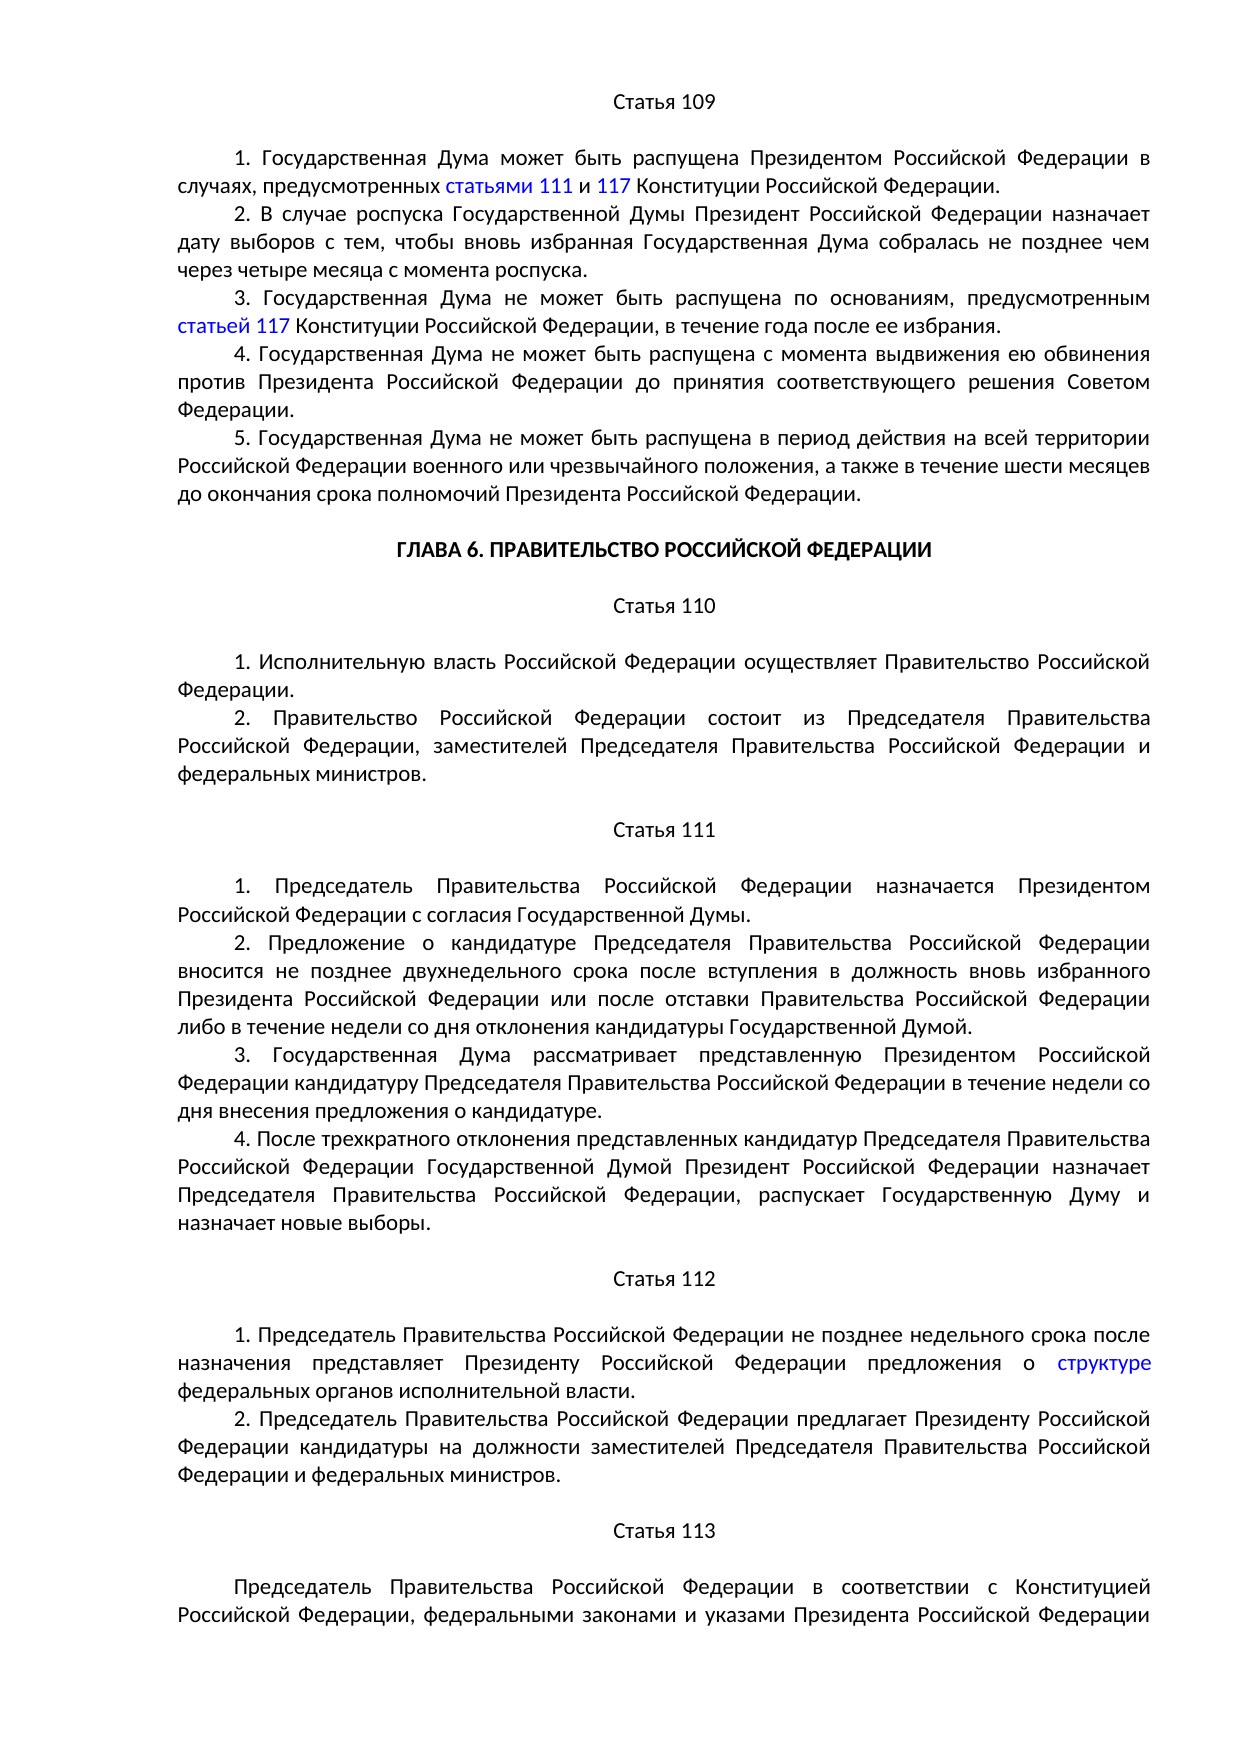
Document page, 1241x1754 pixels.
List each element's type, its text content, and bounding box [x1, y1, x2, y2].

text 1. Председатель Правительства Российской Федерации не позднее недельного срока после назначения представляет Президенту Российской Федерации предложения о структуре федеральных органов исполнительной власти. [177, 1320, 1152, 1404]
text Статья 113 [177, 1516, 1152, 1544]
title ГЛАВА 6. ПРАВИТЕЛЬСТВО РОССИЙСКОЙ ФЕДЕРАЦИИ [177, 535, 1152, 563]
text 2. Председатель Правительства Российской Федерации предлагает Президенту Российской Федерации кандидатуры на должности заместителей Председателя Правительства Российской Федерации и федеральных министров. [177, 1404, 1152, 1488]
text 3. Государственная Дума не может быть распущена по основаниям, предусмотренным статьей 117 Конституции Российской Федерации, в течение года после ее избрания. [177, 283, 1152, 339]
text 2. В случае роспуска Государственной Думы Президент Российской Федерации назначает дату выборов с тем, чтобы вновь избранная Государственная Дума собралась не позднее чем через четыре месяца с момента роспуска. [177, 199, 1152, 283]
text 1. Исполнительную власть Российской Федерации осуществляет Правительство Российской Федерации. [177, 647, 1152, 703]
text 4. Государственная Дума не может быть распущена с момента выдвижения ею обвинения против Президента Российской Федерации до принятия соответствующего решения Советом Федерации. [177, 339, 1152, 423]
text 4. После трехкратного отклонения представленных кандидатур Председателя Правительства Российской Федерации Государственной Думой Президент Российской Федерации назначает Председателя Правительства Российской Федерации, распускает Государственную Думу и назначает новые выборы. [177, 1124, 1152, 1236]
text 5. Государственная Дума не может быть распущена в период действия на всей территории Российской Федерации военного или чрезвычайного положения, а также в течение шести месяцев до окончания срока полномочий Президента Российской Федерации. [177, 423, 1152, 507]
text Статья 112 [177, 1264, 1152, 1292]
text 1. Государственная Дума может быть распущена Президентом Российской Федерации в случаях, предусмотренных статьями 111 и 117 Конституции Российской Федерации. [177, 143, 1152, 199]
text Статья 111 [177, 816, 1152, 844]
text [177, 1572, 1152, 1628]
text 2. Правительство Российской Федерации состоит из Председателя Правительства Российской Федерации, заместителей Председателя Правительства Российской Федерации и федеральных министров. [177, 703, 1152, 788]
text 2. Предложение о кандидатуре Председателя Правительства Российской Федерации вносится не позднее двухнедельного срока после вступления в должность вновь избранного Президента Российской Федерации или после отставки Правительства Российской Федерации либо в течение недели со дня отклонения кандидатуры Государственной Думой. [177, 928, 1152, 1040]
text Статья 110 [177, 591, 1152, 619]
text Статья 109 [177, 87, 1152, 115]
text 1. Председатель Правительства Российской Федерации назначается Президентом Российской Федерации с согласия Государственной Думы. [177, 872, 1152, 928]
text 3. Государственная Дума рассматривает представленную Президентом Российской Федерации кандидатуру Председателя Правительства Российской Федерации в течение недели со дня внесения предложения о кандидатуре. [177, 1040, 1152, 1124]
